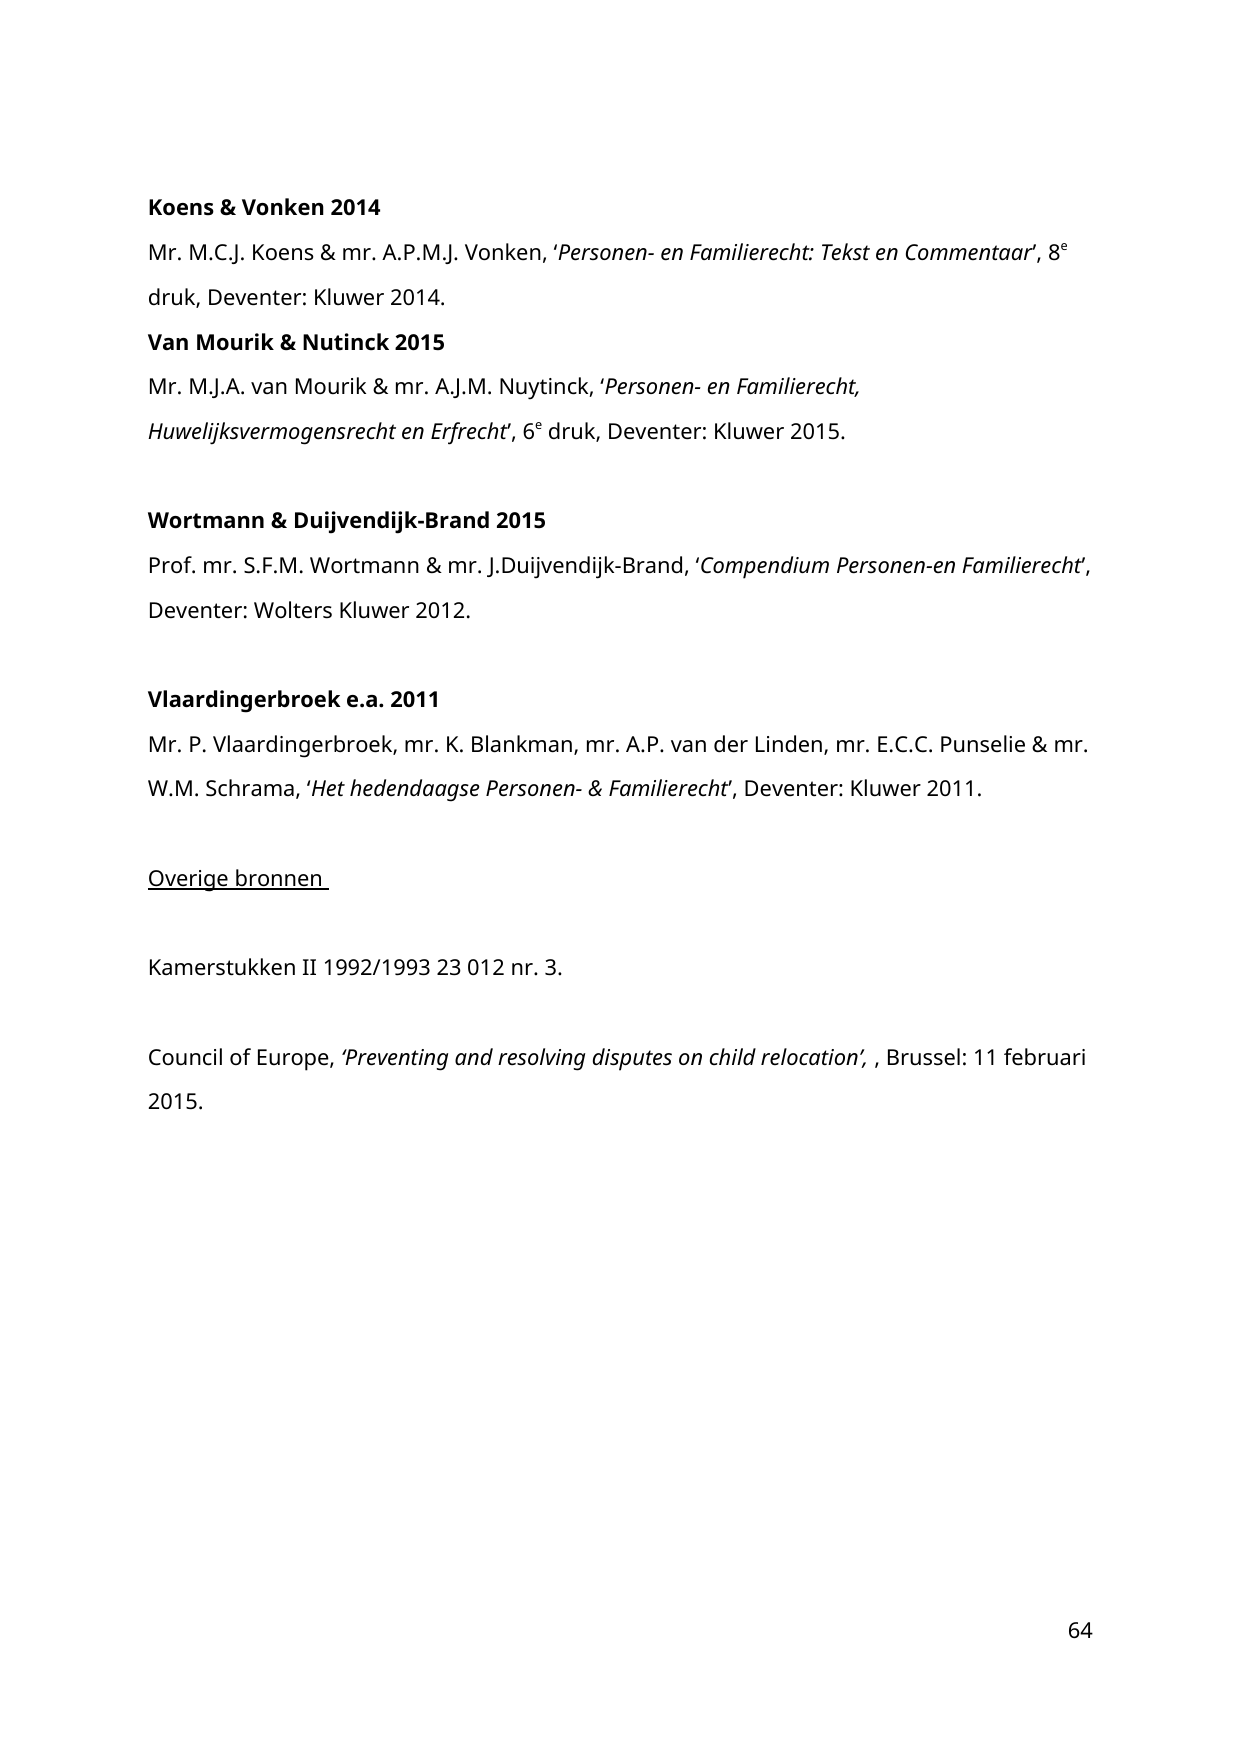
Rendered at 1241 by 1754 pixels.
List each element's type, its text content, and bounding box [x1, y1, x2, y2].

text Vlaardingerbroek e.a. 2011 [148, 684, 1092, 714]
text Van Mourik & Nutinck 2015 [148, 326, 1092, 356]
text Mr. M.C.J. Koens & mr. A.P.M.J. Vonken, ‘Personen- en Familierecht: Tekst en Commentaar’, 8e druk, Deventer: Kluwer 2014. [148, 237, 1092, 312]
text Wortmann & Duijvendijk-Brand 2015 [148, 505, 1092, 535]
text Prof. mr. S.F.M. Wortmann & mr. J.Duijvendijk-Brand, ‘Compendium Personen-en Familierecht’, Deventer: Wolters Kluwer 2012. [148, 550, 1092, 624]
text Mr. P. Vlaardingerbroek, mr. K. Blankman, mr. A.P. van der Linden, mr. E.C.C. Punselie & mr. W.M. Schrama, ‘Het hedendaagse Personen- & Familierecht’, Deventer: Kluwer 2011. [148, 729, 1092, 803]
text Kamerstukken II 1992/1993 23 012 nr. 3. [148, 952, 1092, 982]
text Overige bronnen [148, 863, 1092, 892]
text Mr. M.J.A. van Mourik & mr. A.J.M. Nuytinck, ‘Personen- en Familierecht, Huwelijksvermogensrecht en Erfrecht’, 6e druk, Deventer: Kluwer 2015. [148, 371, 1092, 446]
text Council of Europe, ‘Preventing and resolving disputes on child relocation’, , Brussel: 11 februari 2015. [148, 1041, 1092, 1116]
text Koens & Vonken 2014 [148, 192, 1092, 222]
